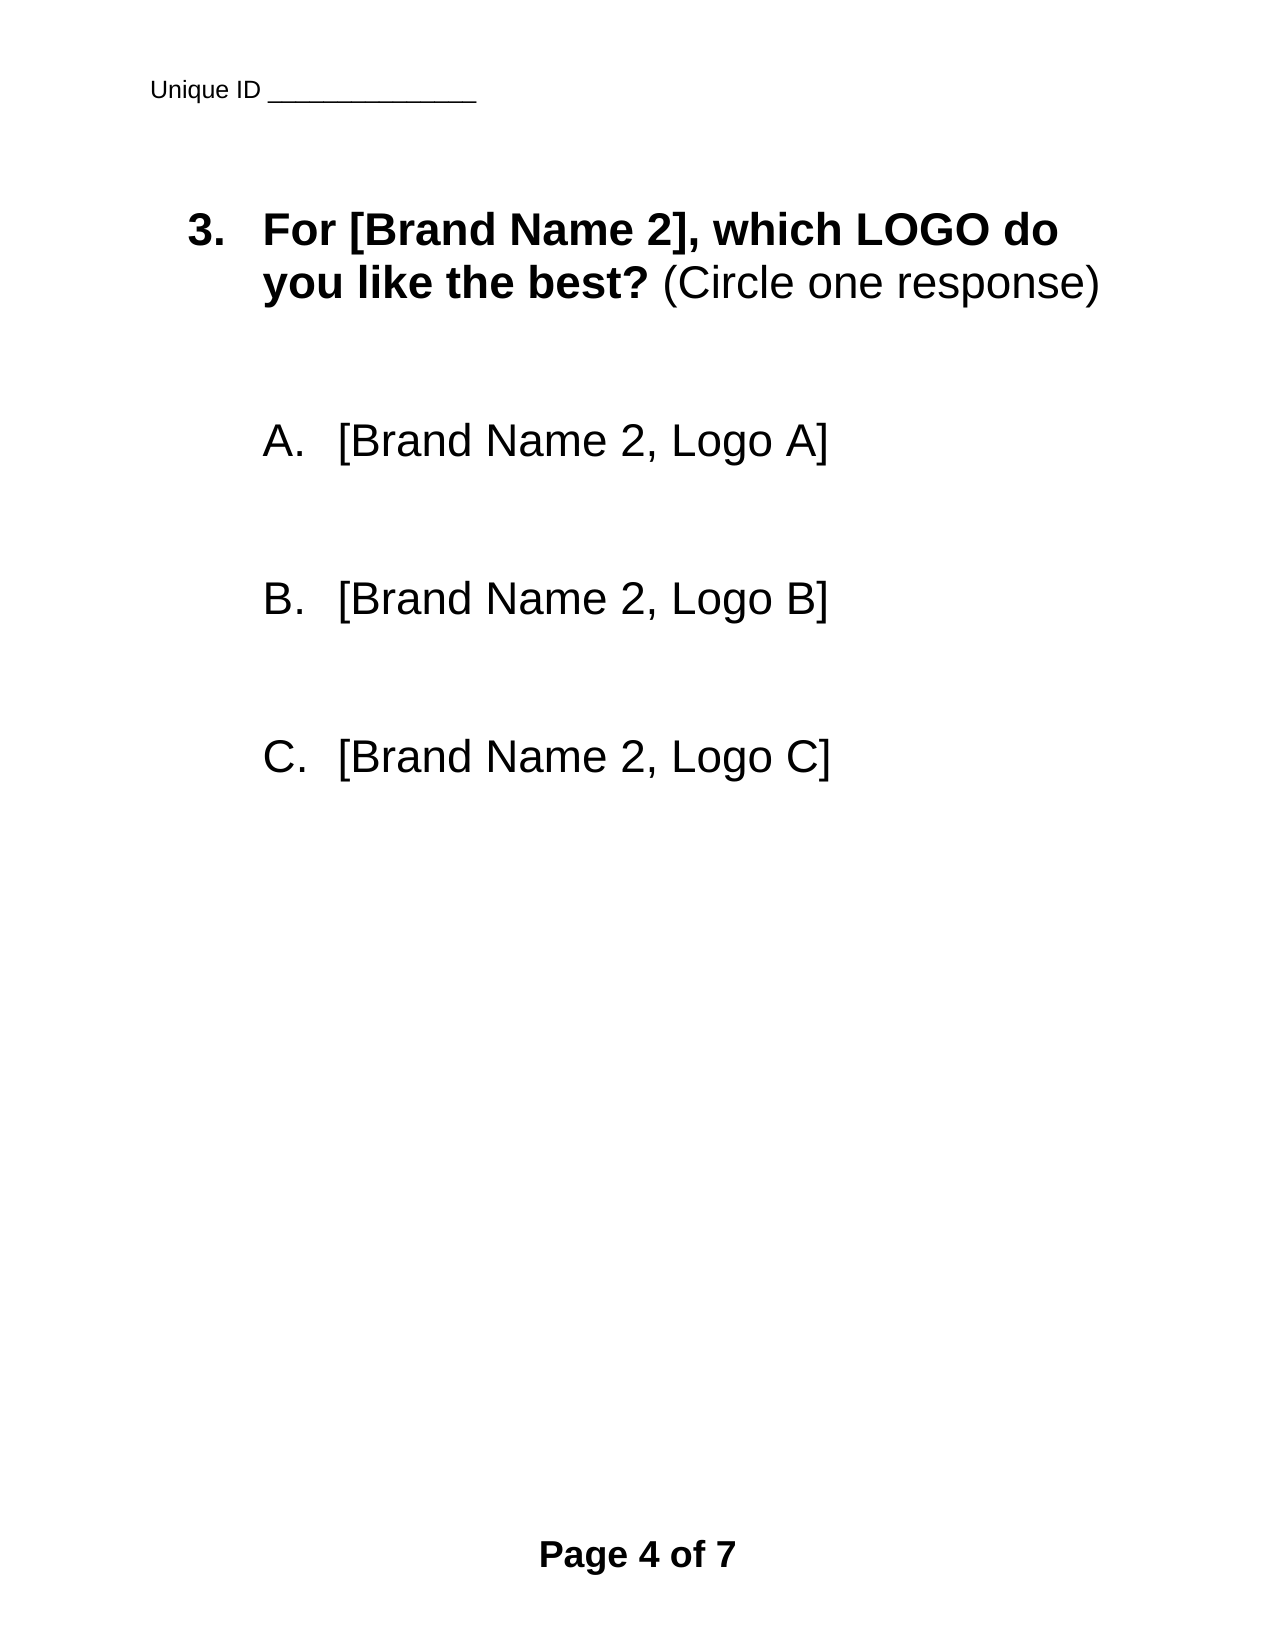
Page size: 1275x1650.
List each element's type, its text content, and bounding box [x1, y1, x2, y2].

list For [Brand Name 2], which LOGO do you like the best? (Circle one response) [187, 203, 1125, 308]
list [Brand Name 2, Logo A] [262, 413, 1125, 466]
list [Brand Name 2, Logo B] [262, 572, 1125, 624]
list [Brand Name 2, Logo C] [262, 730, 1125, 782]
